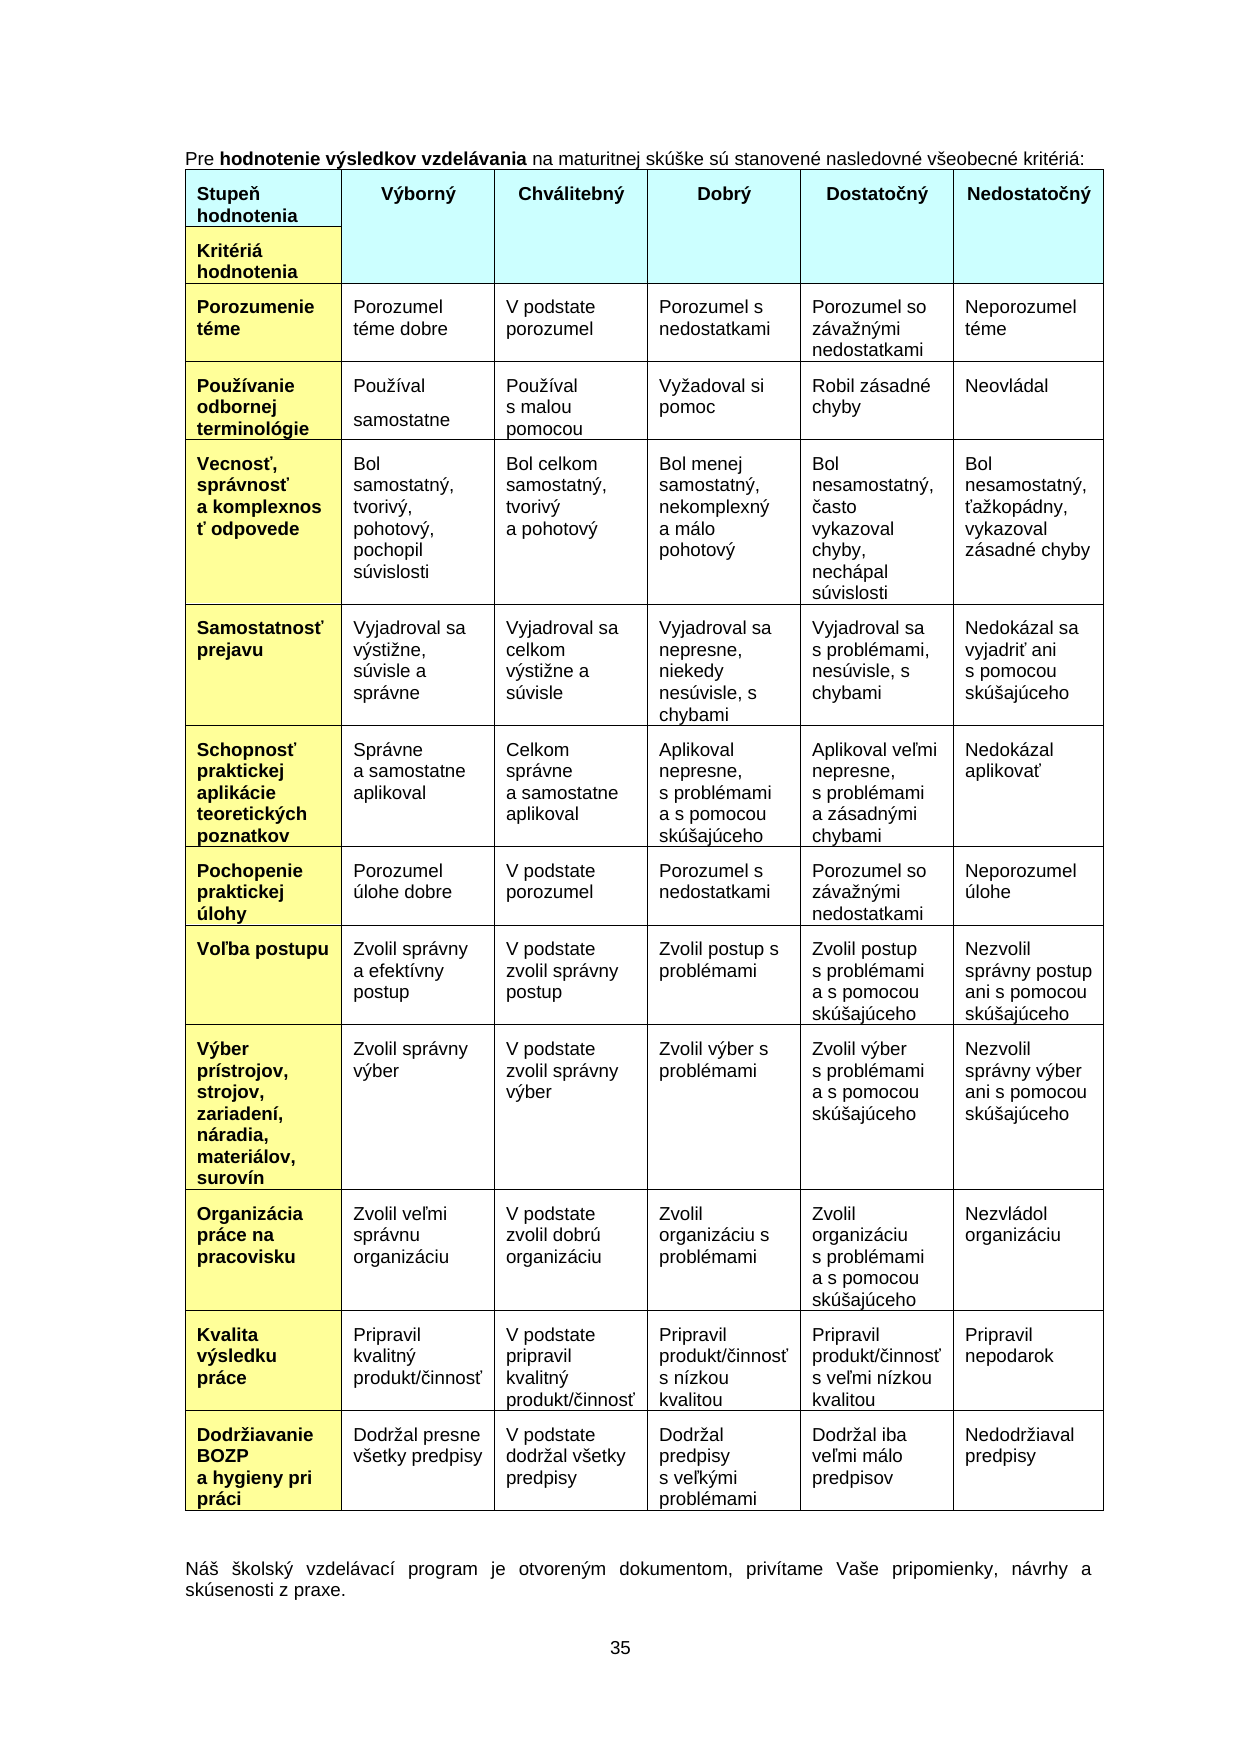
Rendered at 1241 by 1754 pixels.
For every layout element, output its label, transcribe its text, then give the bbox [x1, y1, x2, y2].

table_cell V podstate porozumel [495, 847, 647, 924]
table_cell Porozumel s nedostatkami [648, 847, 800, 924]
table_cell Celkom správne a samostatne aplikoval [495, 726, 647, 846]
table_cell Dodržal predpisy s veľkými problémami [648, 1411, 800, 1510]
table_cell Zvolil správny a efektívny postup [342, 926, 494, 1024]
text Náš školský vzdelávací program je otvoreným dokumentom, privítame Vaše pripomienky, návrhy a skúsenosti z praxe. [185, 1557, 1092, 1600]
table_cell Porozumel so závažnými nedostatkami [801, 284, 953, 361]
table_cell Výber prístrojov, strojov, zariadení, náradia, materiálov, surovín [186, 1025, 341, 1189]
table_cell Neporozumel úlohe [954, 847, 1103, 924]
table_cell Používanie odbornej terminológie [186, 362, 341, 439]
table_cell V podstate zvolil správny výber [495, 1025, 647, 1189]
table_cell Bol celkom samostatný, tvorivý a pohotový [495, 440, 647, 603]
table_cell Bol samostatný, tvorivý, pohotový, pochopil súvislosti [342, 440, 494, 603]
table_cell Nedodržiaval predpisy [954, 1411, 1103, 1510]
table_cell Pochopenie praktickej úlohy [186, 847, 341, 924]
table_cell Zvolil postup s problémami a s pomocou skúšajúceho [801, 926, 953, 1024]
table_header Chválitebný [495, 170, 647, 283]
table_cell Správne a samostatne aplikoval [342, 726, 494, 846]
table_header Dostatočný [801, 170, 953, 283]
table_cell Vyjadroval sa celkom výstižne a súvisle [495, 605, 647, 725]
table_cell V podstate pripravil kvalitný produkt/činnosť [495, 1311, 647, 1410]
table_cell Zvolil organizáciu s problémami a s pomocou skúšajúceho [801, 1190, 953, 1310]
table_header Stupeň hodnotenia [186, 170, 341, 226]
table_cell V podstate zvolil správny postup [495, 926, 647, 1024]
table_header Dobrý [648, 170, 800, 283]
table_cell Nedokázal sa vyjadriť ani s pomocou skúšajúceho [954, 605, 1103, 725]
table_cell Nezvolil správny postup ani s pomocou skúšajúceho [954, 926, 1103, 1024]
table_cell Schopnosť praktickej aplikácie teoretických poznatkov [186, 726, 341, 846]
table_header Nedostatočný [954, 170, 1103, 283]
table_cell V podstate porozumel [495, 284, 647, 361]
table_cell Porozumel úlohe dobre [342, 847, 494, 924]
table_cell Pripravil kvalitný produkt/činnosť [342, 1311, 494, 1410]
table_cell Dodržiavanie BOZP a hygieny pri práci [186, 1411, 341, 1510]
table_cell Bol nesamostatný, často vykazoval chyby, nechápal súvislosti [801, 440, 953, 603]
table_cell Vyjadroval sa výstižne, súvisle a správne [342, 605, 494, 725]
table_cell Vecnosť, správnosť a komplexnosť odpovede [186, 440, 341, 603]
table_cell Samostatnosť prejavu [186, 605, 341, 725]
table_cell Nedokázal aplikovať [954, 726, 1103, 846]
table_cell Dodržal iba veľmi málo predpisov [801, 1411, 953, 1510]
table_cell Vyjadroval sa s problémami, nesúvisle, s chybami [801, 605, 953, 725]
table_cell Zvolil výber s problémami a s pomocou skúšajúceho [801, 1025, 953, 1189]
table_cell Robil zásadné chyby [801, 362, 953, 439]
table_cell Zvolil výber s problémami [648, 1025, 800, 1189]
table_cell Používal s malou pomocou [495, 362, 647, 439]
table_cell Vyžadoval si pomoc [648, 362, 800, 439]
table_cell Porozumel s nedostatkami [648, 284, 800, 361]
table_cell V podstate dodržal všetky predpisy [495, 1411, 647, 1510]
table_cell Bol nesamostatný, ťažkopádny, vykazoval zásadné chyby [954, 440, 1103, 603]
table_cell V podstate zvolil dobrú organizáciu [495, 1190, 647, 1310]
table_cell Zvolil veľmi správnu organizáciu [342, 1190, 494, 1310]
table_cell Neporozumel téme [954, 284, 1103, 361]
table_cell Pripravil produkt/činnosť s nízkou kvalitou [648, 1311, 800, 1410]
table_cell Dodržal presne všetky predpisy [342, 1411, 494, 1510]
table_header Výborný [342, 170, 494, 283]
table_cell Organizácia práce na pracovisku [186, 1190, 341, 1310]
table_cell Vyjadroval sa nepresne, niekedy nesúvisle, s chybami [648, 605, 800, 725]
table_cell Nezvolil správny výber ani s pomocou skúšajúceho [954, 1025, 1103, 1189]
table_cell Voľba postupu [186, 926, 341, 1024]
table_cell Nezvládol organizáciu [954, 1190, 1103, 1310]
table_cell Pripravil nepodarok [954, 1311, 1103, 1410]
table_cell Porozumel téme dobre [342, 284, 494, 361]
table_cell Používal samostatne [342, 362, 494, 439]
table_cell Porozumel so závažnými nedostatkami [801, 847, 953, 924]
table_cell Kritériá hodnotenia [186, 227, 341, 283]
table_cell Porozumenie téme [186, 284, 341, 361]
table_cell Zvolil postup s problémami [648, 926, 800, 1024]
table_cell Bol menej samostatný, nekomplexný a málo pohotový [648, 440, 800, 603]
table_cell Zvolil organizáciu s problémami [648, 1190, 800, 1310]
table_cell Zvolil správny výber [342, 1025, 494, 1189]
table_cell Aplikoval nepresne, s problémami a s pomocou skúšajúceho [648, 726, 800, 846]
table_cell Pripravil produkt/činnosť s veľmi nízkou kvalitou [801, 1311, 953, 1410]
table_cell Aplikoval veľmi nepresne, s problémami a zásadnými chybami [801, 726, 953, 846]
text Pre hodnotenie výsledkov vzdelávania na maturitnej skúške sú stanovené nasledovné všeobecné kritériá: [185, 148, 1092, 169]
table_cell Kvalita výsledku práce [186, 1311, 341, 1410]
table_cell Neovládal [954, 362, 1103, 439]
